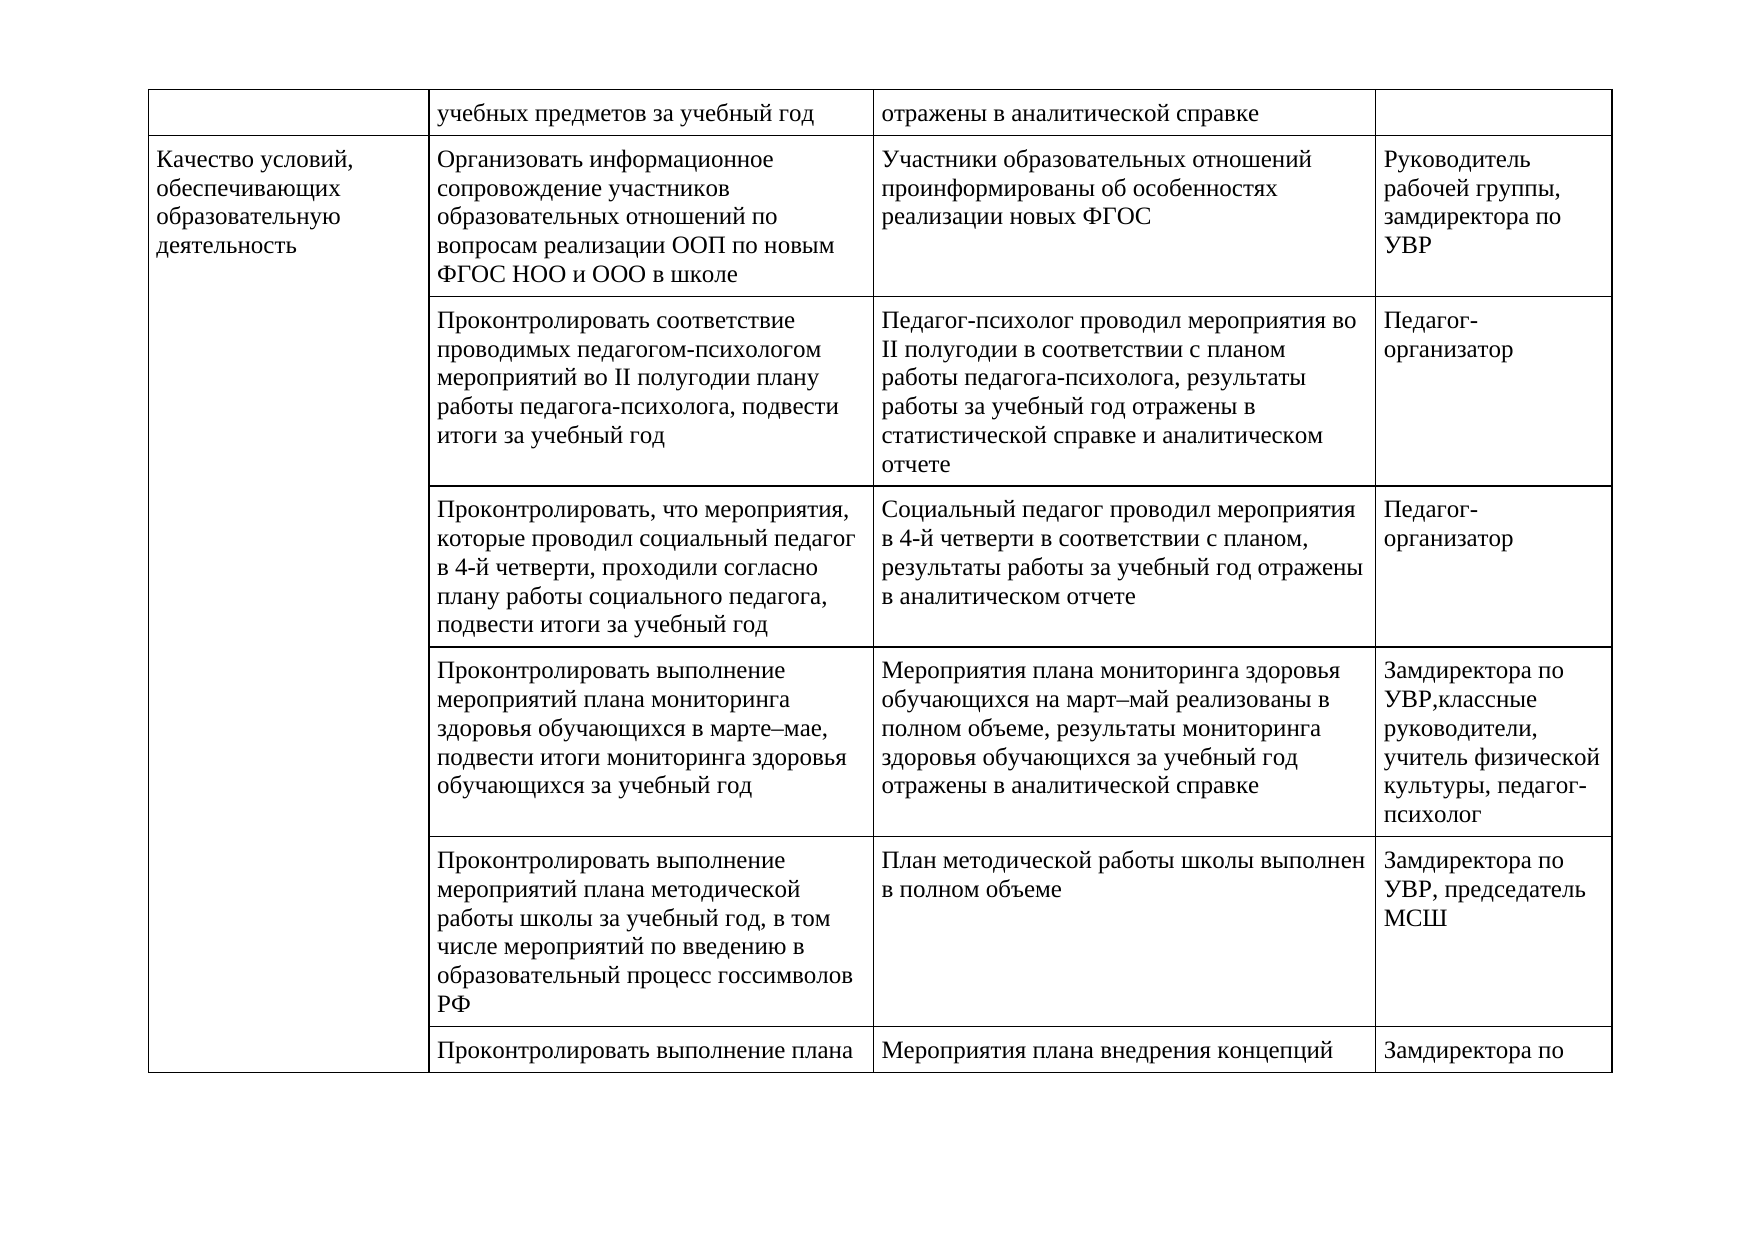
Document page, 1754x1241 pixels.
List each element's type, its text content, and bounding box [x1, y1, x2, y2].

table_cell Социальный педагог проводил мероприятия в 4-й четверти в соответствии с планом, результаты работы за учебный год отражены в аналитическом отчете [874, 487, 1375, 646]
table_cell План методической работы школы выполнен в полном объеме [874, 837, 1375, 1026]
table_cell Замдиректора по УВР, председатель МСШ [1376, 837, 1611, 1026]
table_cell Проконтролировать, что мероприятия, которые проводил социальный педагог в 4-й четверти, проходили согласно плану работы социального педагога, подвести итоги за учебный год [430, 487, 873, 646]
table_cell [874, 1027, 1375, 1071]
table_cell Замдиректора по УВР [1376, 1027, 1611, 1071]
table_cell Замдиректора по УВР,классные руководители, учитель физической культуры, педагог-психолог [1376, 648, 1611, 836]
table_cell Мероприятия плана мониторинга здоровья обучающихся на март–май реализованы в полном объеме, результаты мониторинга здоровья обучающихся за учебный год отражены в аналитической справке [874, 648, 1375, 836]
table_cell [430, 90, 873, 134]
table_cell Руководитель рабочей группы, замдиректора по УВР [1376, 136, 1611, 296]
table_cell Педагог-организатор [1376, 297, 1611, 485]
table_cell Проконтролировать выполнение мероприятий плана мониторинга здоровья обучающихся в марте–мае, подвести итоги мониторинга здоровья обучающихся за учебный год [430, 648, 873, 836]
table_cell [1376, 90, 1611, 134]
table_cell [430, 1027, 873, 1071]
table_cell Педагог-психолог проводил мероприятия во II полугодии в соответствии с планом работы педагога-психолога, результаты работы за учебный год отражены в статистической справке и аналитическом отчете [874, 297, 1375, 485]
table_cell Педагог-организатор [1376, 487, 1611, 646]
table_cell Проконтролировать выполнение мероприятий плана методической работы школы за учебный год, в том числе мероприятий по введению в образовательный процесс госсимволов РФ [430, 837, 873, 1026]
table_cell Организовать информационное сопровождение участников образовательных отношений по вопросам реализации ООП по новым ФГОС НОО и ООО в школе [430, 136, 873, 296]
table_cell Качество условий, обеспечивающих образовательную деятельность [149, 136, 428, 1071]
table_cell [874, 90, 1375, 134]
table_cell Проконтролировать соответствие проводимых педагогом-психологом мероприятий во II полугодии плану работы педагога-психолога, подвести итоги за учебный год [430, 297, 873, 485]
table_cell Участники образовательных отношений проинформированы об особенностях реализации новых ФГОС [874, 136, 1375, 296]
